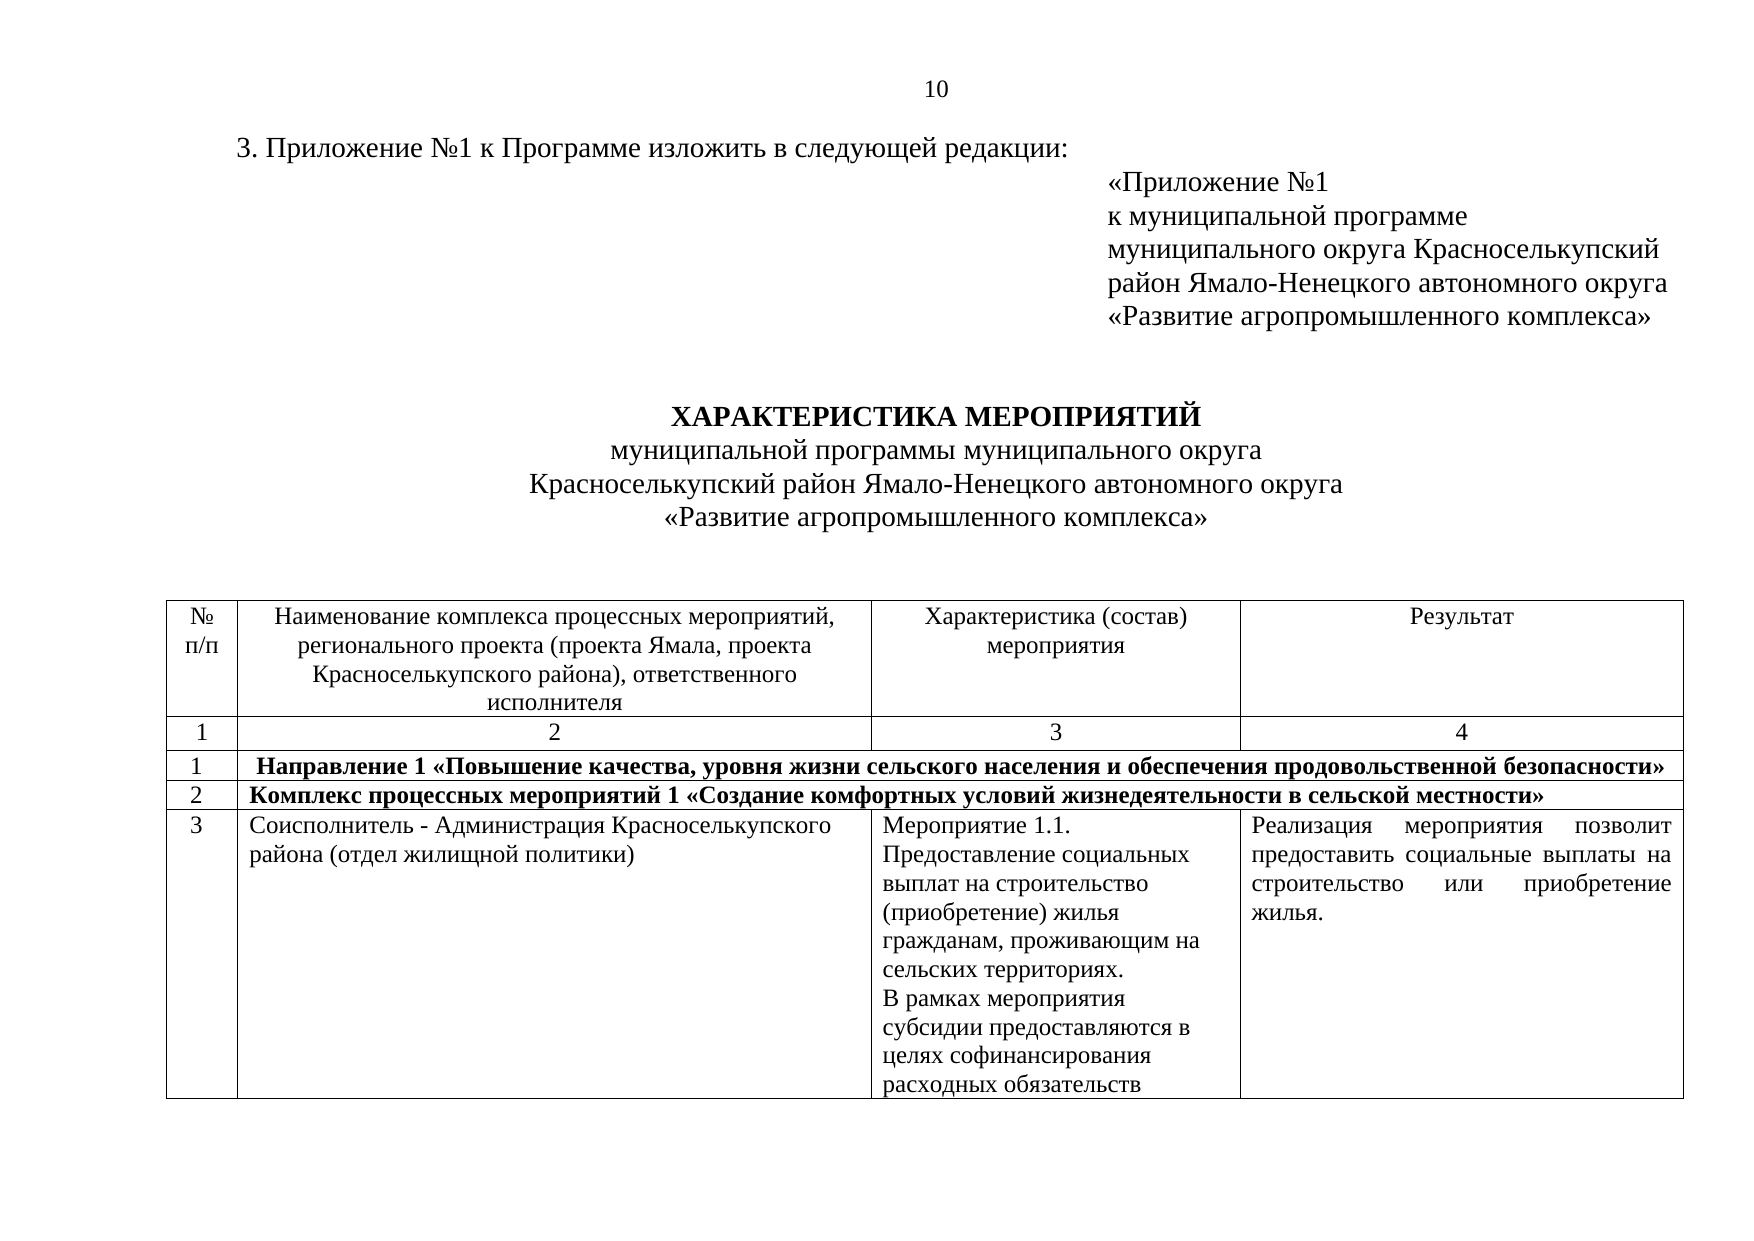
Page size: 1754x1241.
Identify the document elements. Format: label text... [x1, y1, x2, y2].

table_header Наименование комплекса процессных мероприятий, регионального проекта (проекта Ямала, проекта Красноселькупского района), ответственного исполнителя [238, 601, 871, 716]
table_cell 2 [167, 781, 237, 809]
table_cell Комплекс процессных мероприятий 1 «Создание комфортных условий жизнедеятельности в сельской местности» [238, 781, 1683, 809]
text к муниципальной программе [1107, 198, 1695, 231]
table_cell 1 [167, 751, 237, 779]
table_cell 2 [238, 717, 871, 750]
table_cell Соисполнитель - Администрация Красноселькупского района (отдел жилищной политики) [238, 810, 871, 1098]
text «Развитие агропромышленного комплекса» [1107, 298, 1695, 332]
text Красноселькупский район Ямало-Ненецкого автономного округа [177, 466, 1695, 499]
text муниципального округа Красноселькупский [1107, 231, 1695, 265]
table_header Результат [1241, 601, 1683, 716]
table_cell 3 [167, 810, 237, 1098]
table_header № п/п [167, 601, 237, 716]
text ХАРАКТЕРИСТИКА МЕРОПРИЯТИЙ [177, 399, 1695, 432]
text 3. Приложение №1 к Программе изложить в следующей редакции: [177, 131, 1695, 164]
text «Развитие агропромышленного комплекса» [177, 499, 1695, 533]
table_cell 3 [872, 717, 1240, 750]
table_cell Направление 1 «Повышение качества, уровня жизни сельского населения и обеспечения продовольственной безопасности» [238, 751, 1683, 779]
table_cell 1 [167, 717, 237, 750]
table_cell 4 [1241, 717, 1683, 750]
table_header Характеристика (состав) мероприятия [872, 601, 1240, 716]
text «Приложение №1 [1107, 164, 1695, 198]
text район Ямало-Ненецкого автономного округа [1107, 265, 1695, 298]
table_cell Реализация мероприятия позволит предоставить социальные выплаты на строительство или приобретение жилья. [1241, 810, 1683, 1098]
text муниципальной программы муниципального округа [177, 432, 1695, 466]
